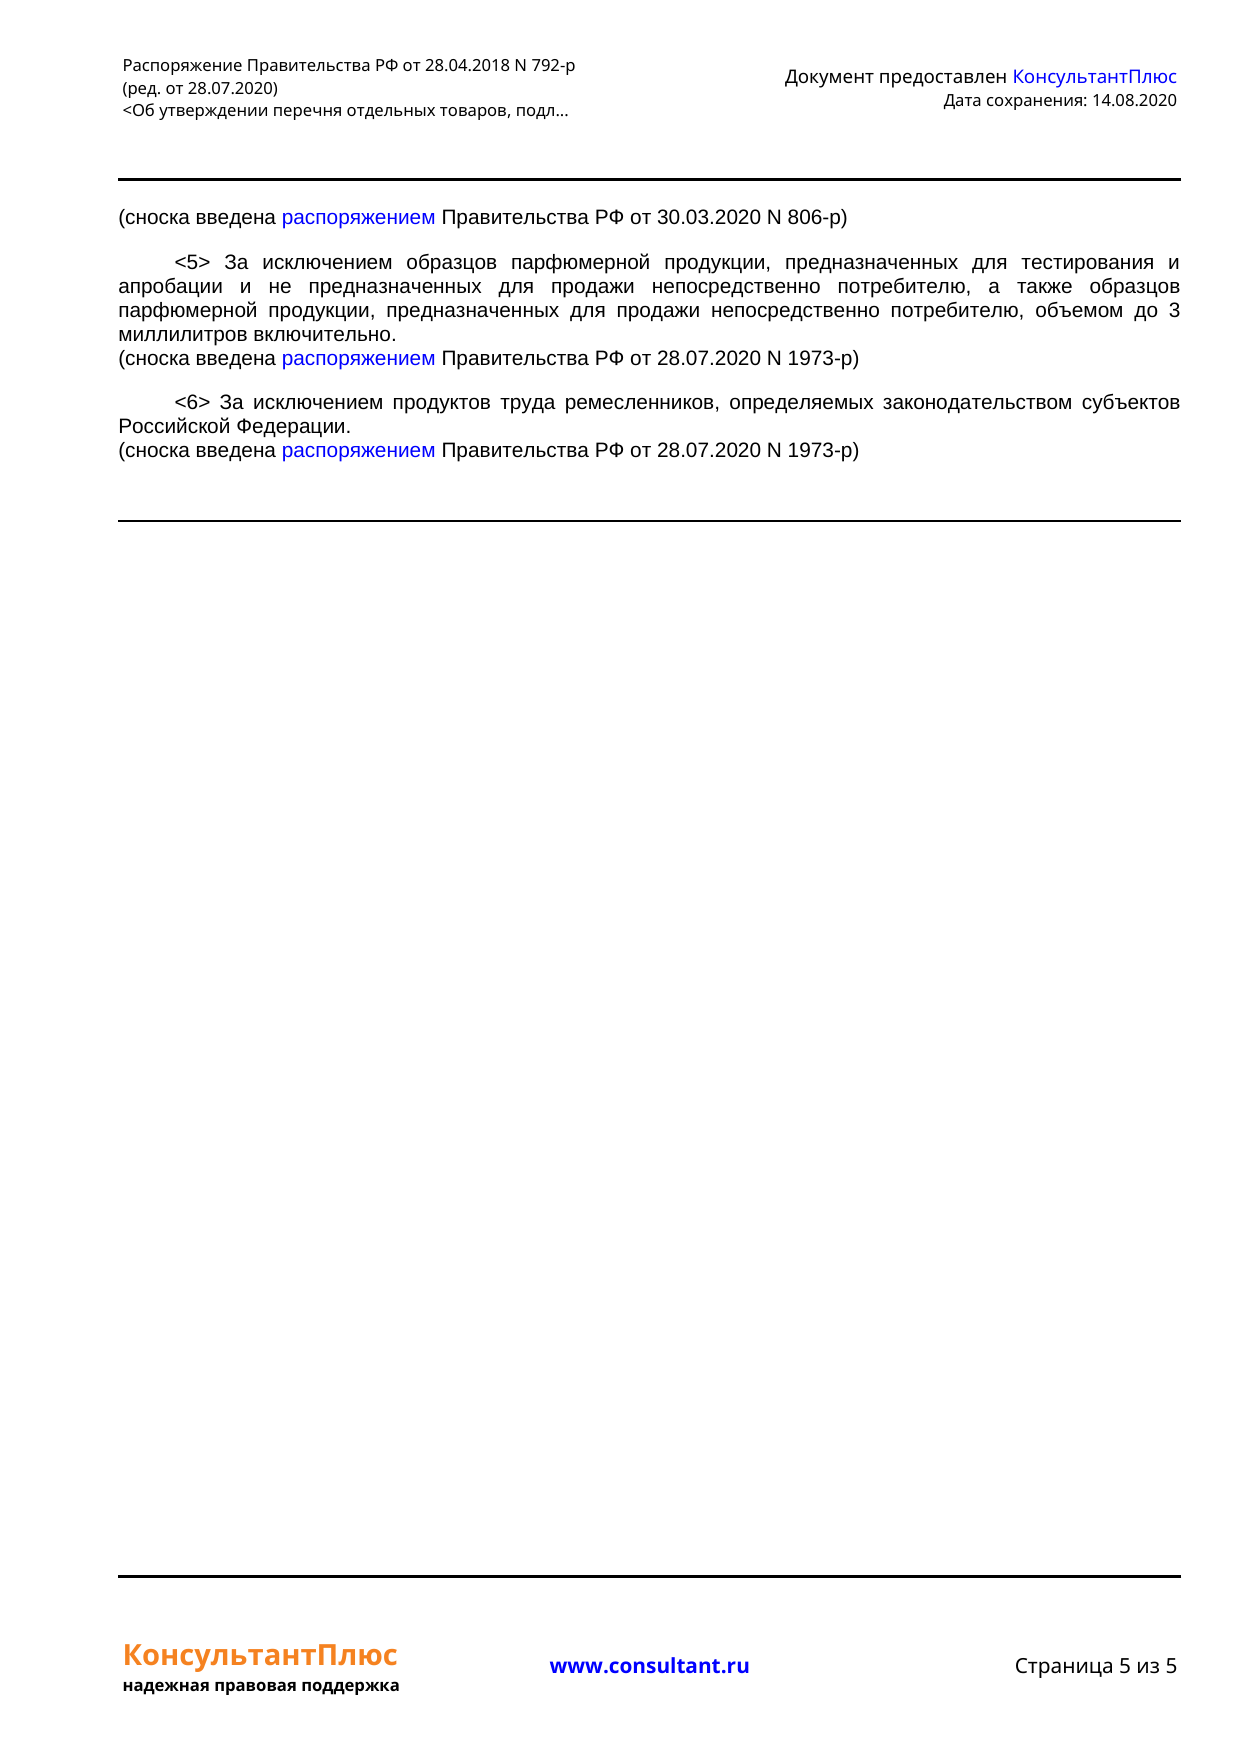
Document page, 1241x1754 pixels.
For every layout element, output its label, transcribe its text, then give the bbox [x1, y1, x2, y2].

text <5> За исключением образцов парфюмерной продукции, предназначенных для тестирования и апробации и не предназначенных для продажи непосредственно потребителю, а также образцов парфюмерной продукции, предназначенных для продажи непосредственно потребителю, объемом до 3 миллилитров включительно. [118, 249, 1181, 345]
text (сноска введена распоряжением Правительства РФ от 28.07.2020 N 1973-р) [118, 438, 1181, 462]
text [118, 205, 1181, 229]
text <6> За исключением продуктов труда ремесленников, определяемых законодательством субъектов Российской Федерации. [118, 390, 1181, 438]
text (сноска введена распоряжением Правительства РФ от 28.07.2020 N 1973-р) [118, 345, 1181, 369]
